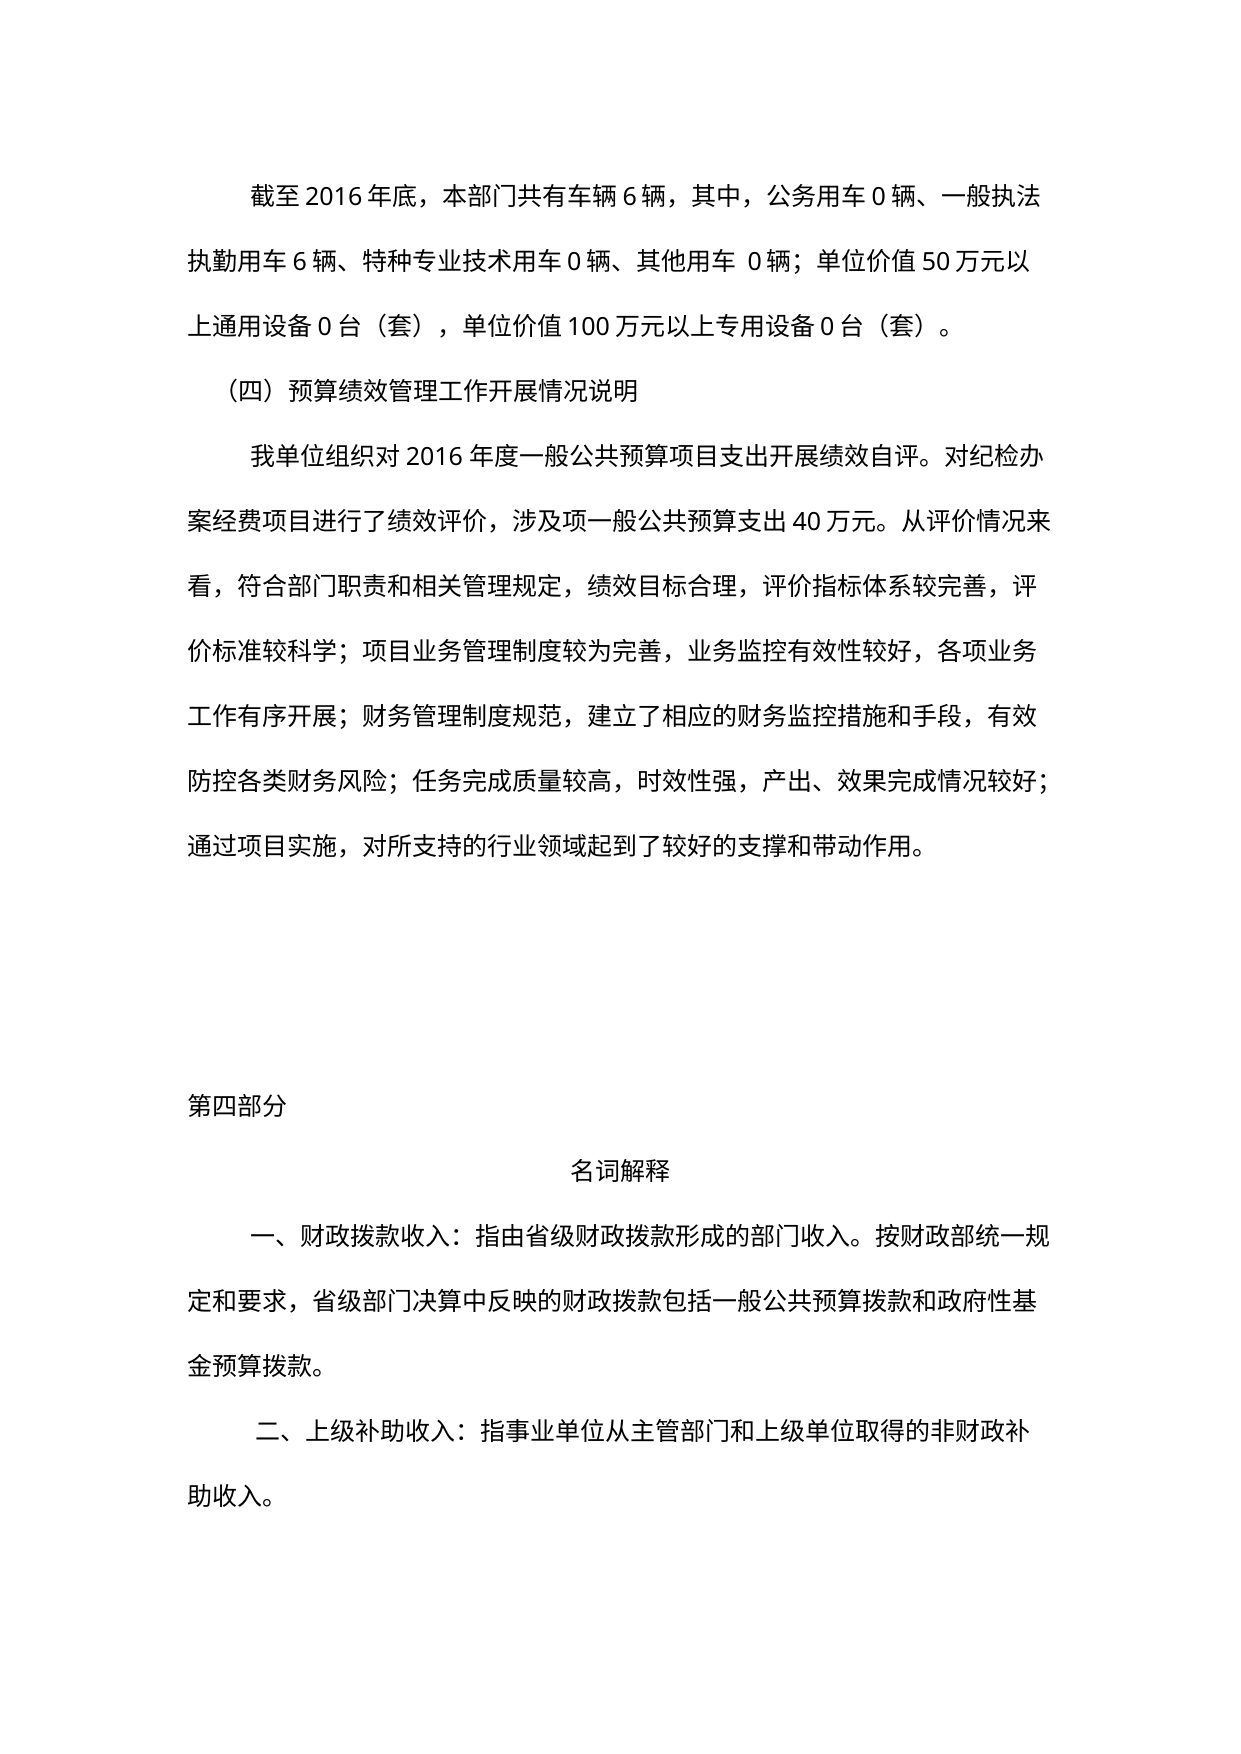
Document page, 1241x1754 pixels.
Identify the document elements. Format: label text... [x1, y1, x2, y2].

text 截至2016年底，本部门共有车辆6辆，其中，公务用车0辆、一般执法执勤用车6辆、特种专业技术用车0辆、其他用车 0辆；单位价值50万元以上通用设备0台（套），单位价值100万元以上专用设备0台（套）。 [187, 162, 1053, 357]
text 一、财政拨款收入：指由省级财政拨款形成的部门收入。按财政部统一规定和要求，省级部门决算中反映的财政拨款包括一般公共预算拨款和政府性基金预算拨款。 [187, 1202, 1053, 1397]
text 我单位组织对 2016 年度一般公共预算项目支出开展绩效自评。对纪检办案经费项目进行了绩效评价，涉及项一般公共预算支出40万元。从评价情况来看，符合部门职责和相关管理规定，绩效目标合理，评价指标体系较完善，评价标准较科学；项目业务管理制度较为完善，业务监控有效性较好，各项业务工作有序开展；财务管理制度规范，建立了相应的财务监控措施和手段，有效防控各类财务风险；任务完成质量较高，时效性强，产出、效果完成情况较好；通过项目实施，对所支持的行业领域起到了较好的支撑和带动作用。 [187, 422, 1053, 877]
text 名词解释 [187, 1137, 1053, 1202]
text 二、上级补助收入：指事业单位从主管部门和上级单位取得的非财政补助收入。 [187, 1397, 1053, 1527]
text 第四部分 [187, 1072, 1053, 1137]
text （四）预算绩效管理工作开展情况说明 [187, 357, 1053, 422]
